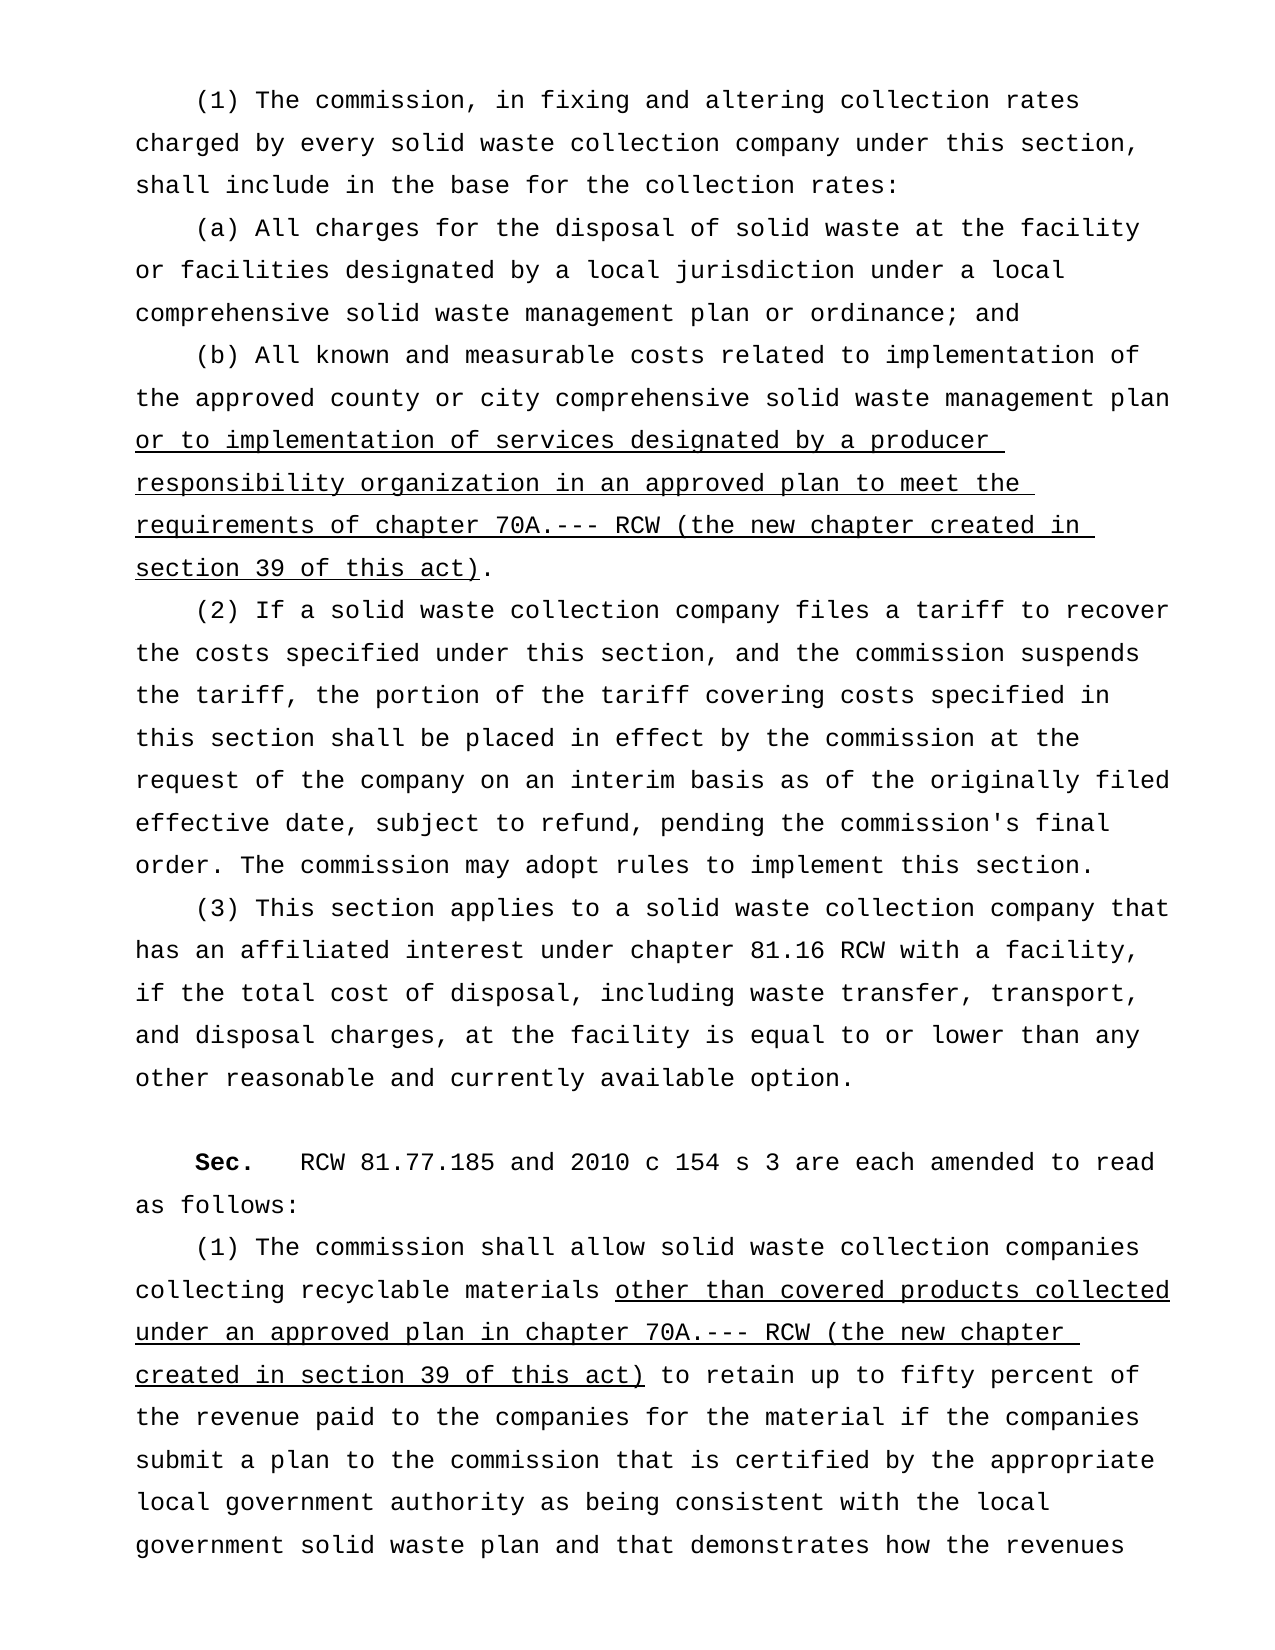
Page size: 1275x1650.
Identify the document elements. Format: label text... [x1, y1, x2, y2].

text (1) The commission, in fixing and altering collection rates charged by every solid waste collection company under this section, shall include in the base for the collection rates: [135, 75, 1170, 202]
text (2) If a solid waste collection company files a tariff to recover the costs specified under this section, and the commission suspends the tariff, the portion of the tariff covering costs specified in this section shall be placed in effect by the commission at the request of the company on an interim basis as of the originally filed effective date, subject to refund, pending the commission's final order. The commission may adopt rules to implement this section. [135, 585, 1170, 882]
text Sec. RCW 81.77.185 and 2010 c 154 s 3 are each amended to read as follows: [135, 1137, 1170, 1222]
text (b) All known and measurable costs related to implementation of the approved county or city comprehensive solid waste management plan or to implementation of services designated by a producer responsibility organization in an approved plan to meet the requirements of chapter 70A.--- RCW (the new chapter created in section 39 of this act). [135, 330, 1170, 585]
text (a) All charges for the disposal of solid waste at the facility or facilities designated by a local jurisdiction under a local comprehensive solid waste management plan or ordinance; and [135, 202, 1170, 330]
text (3) This section applies to a solid waste collection company that has an affiliated interest under chapter 81.16 RCW with a facility, if the total cost of disposal, including waste transfer, transport, and disposal charges, at the facility is equal to or lower than any other reasonable and currently available option. [135, 882, 1170, 1095]
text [135, 1222, 1170, 1562]
